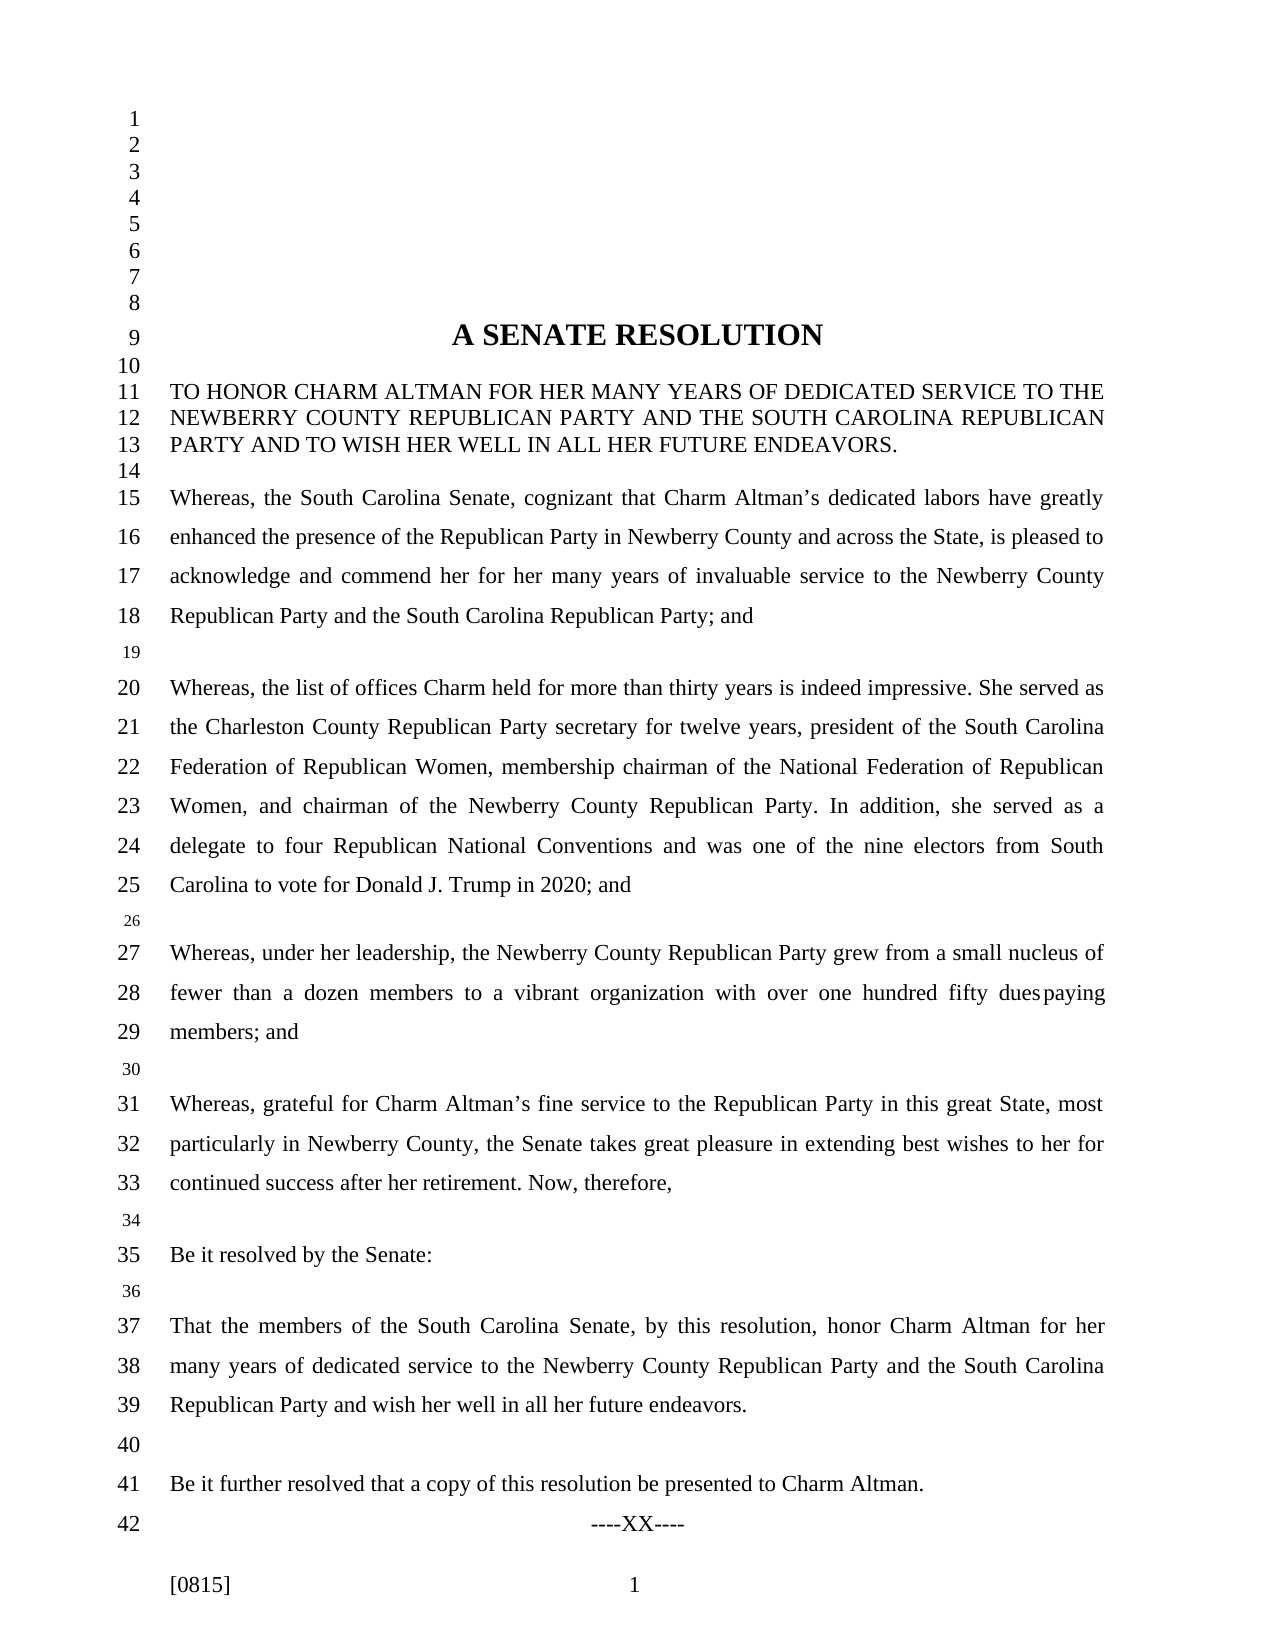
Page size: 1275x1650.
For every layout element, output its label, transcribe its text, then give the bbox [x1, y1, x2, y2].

text Be it further resolved that a copy of this resolution be presented to Charm Altman. [169, 1471, 1106, 1497]
text Be it resolved by the : [169, 1241, 1106, 1267]
text Whereas, under her leadership, the Newberry County Republican Party grew from a small nucleus of fewer than a dozen members to a vibrant organization with over one hundred fifty dues­paying members; and [169, 939, 1106, 1045]
text Whereas, the list of offices Charm held for more than thirty years is indeed impressive. She served as the Charleston County Republican Party secretary for twelve years, president of the South Carolina Federation of Republican Women, membership chairman of the National Federation of Republican Women, and chairman of the Newberry County Republican Party. In addition, she served as a delegate to four Republican National Conventions and was one of the nine electors from South Carolina to vote for Donald J. Trump in 2020; and [169, 674, 1106, 897]
text That the members of the South Carolina , by this resolution, honor Charm Altman for her many years of dedicated service to the Newberry County Republican Party and the South Carolina Republican Party and wish her well in all her future endeavors. [169, 1313, 1106, 1418]
text ----XX---- [169, 1510, 1106, 1536]
text Whereas, grateful for Charm Altman’s fine service to the Republican Party in this great State, most particularly in Newberry County, the Senate takes great pleasure in extending best wishes to her for continued success after her retirement. Now, therefore, [169, 1090, 1106, 1195]
text A RESOLUTION [169, 316, 1106, 352]
text Whereas, the South Carolina Senate, cognizant that Charm Altman’s dedicated labors have greatly enhanced the presence of the Republican Party in Newberry County and across the State, is pleased to acknowledge and commend her for her many years of invaluable service to the Newberry County Republican Party and the South Carolina Republican Party; and [169, 483, 1106, 628]
